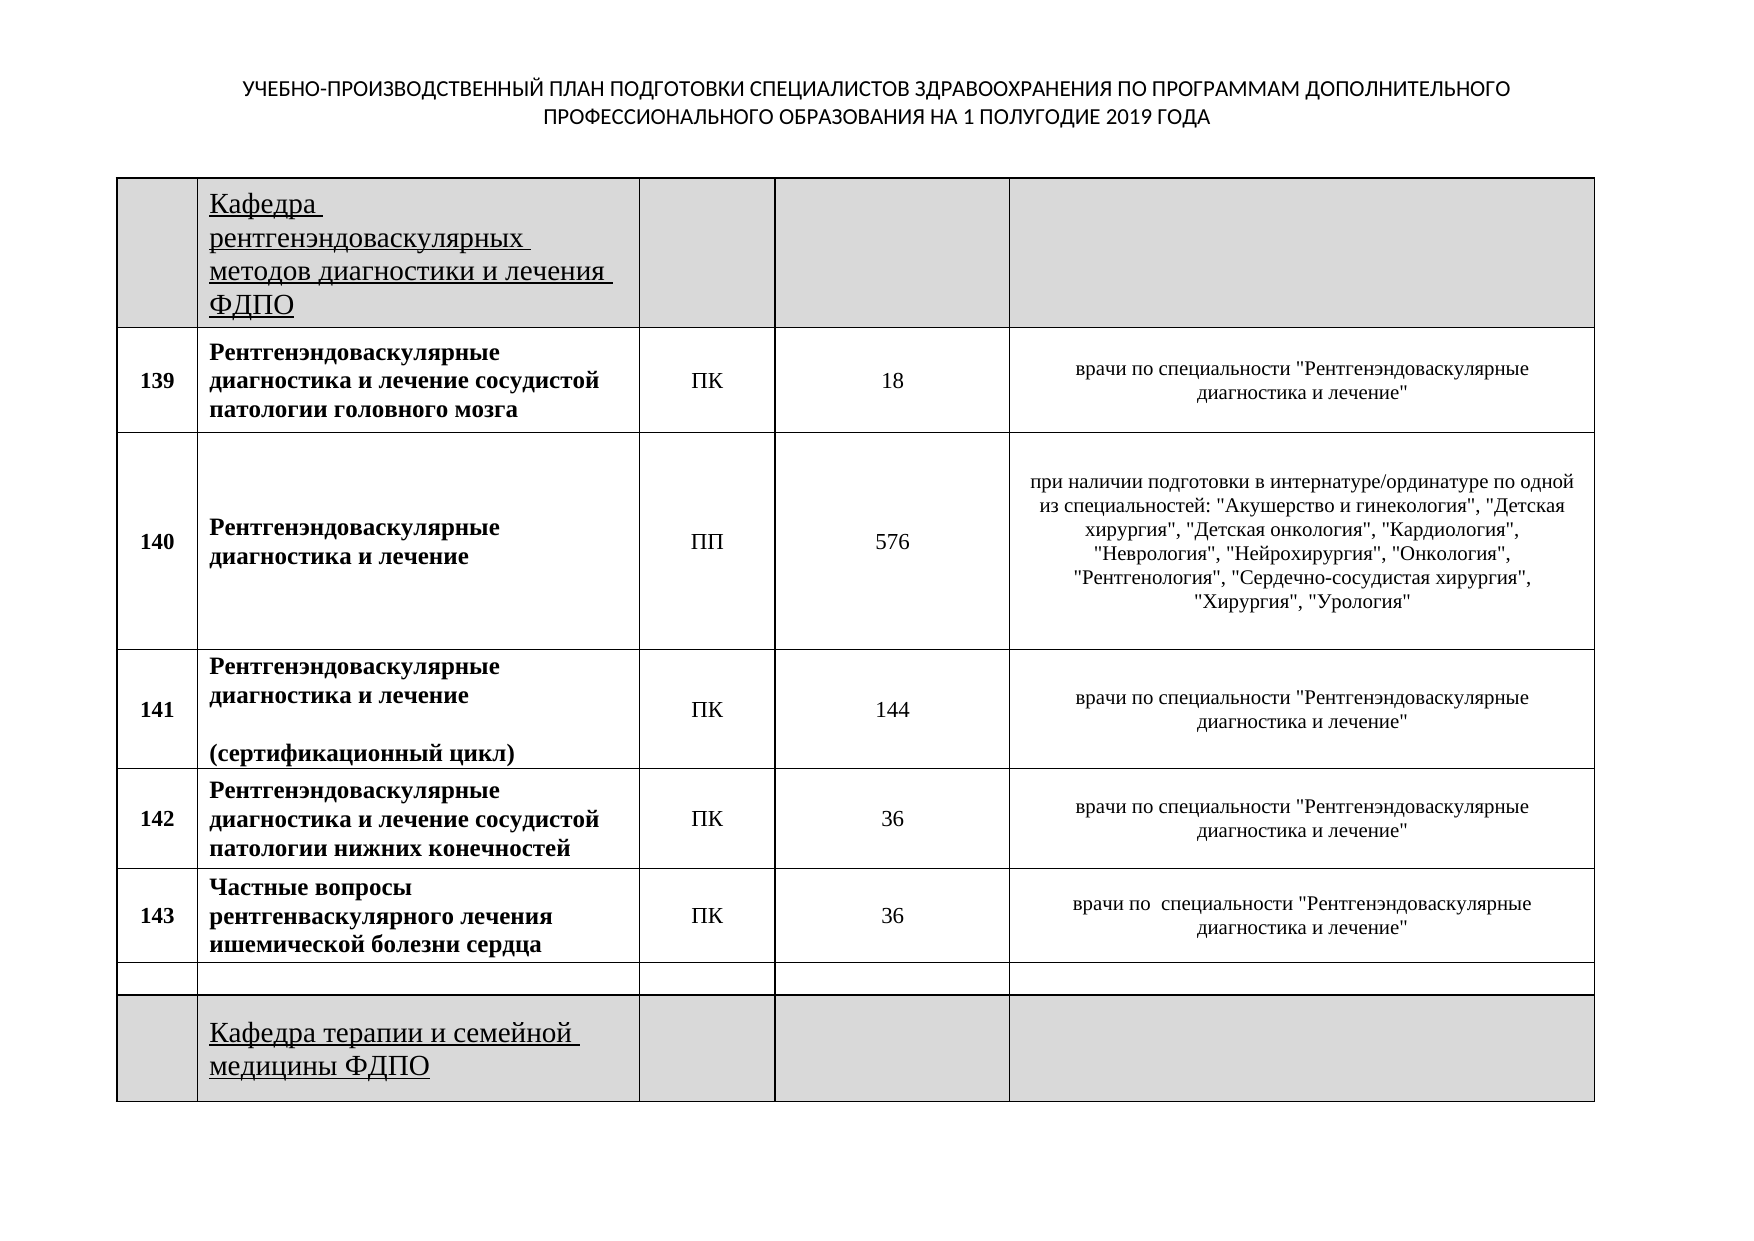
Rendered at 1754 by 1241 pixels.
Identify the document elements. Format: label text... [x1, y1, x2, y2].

table_cell [118, 179, 197, 327]
table_cell 18 [776, 328, 1009, 432]
table_cell [198, 963, 639, 994]
table_cell ПК [640, 650, 774, 768]
table_cell Рентгенэндоваскулярные диагностика и лечение сосудистой патологии головного мозга [198, 328, 639, 432]
table_cell 143 [118, 869, 197, 962]
table_cell [776, 996, 1009, 1101]
table_cell 139 [118, 328, 197, 432]
table_cell [776, 963, 1009, 994]
table_cell [118, 963, 197, 994]
table_cell [1010, 963, 1594, 994]
table_cell 144 [776, 650, 1009, 768]
table_cell Рентгенэндоваскулярные диагностика и лечение [198, 433, 639, 649]
table_cell врачи по специальности "Рентгенэндоваскулярные диагностика и лечение" [1010, 769, 1594, 868]
table_cell 36 [776, 869, 1009, 962]
table_cell 576 [776, 433, 1009, 649]
table_cell Рентгенэндоваскулярные диагностика и лечение сосудистой патологии нижних конечностей [198, 769, 639, 868]
table_cell [118, 996, 197, 1101]
table_cell при наличии подготовки в интернатуре/ординатуре по одной из специальностей: "Акушерство и гинекология", "Детская хирургия", "Детская онкология", "Кардиология", "Неврология", "Нейрохирургия", "Онкология", "Рентгенология", "Сердечно-сосудистая хирургия", "Хирургия", "Урология" [1010, 433, 1594, 649]
table_cell [640, 179, 774, 327]
table_cell 140 [118, 433, 197, 649]
table_cell ПП [640, 433, 774, 649]
table_cell [640, 963, 774, 994]
table_cell Рентгенэндоваскулярные диагностика и лечение (сертификационный цикл) [198, 650, 639, 768]
table_cell 36 [776, 769, 1009, 868]
table_cell ПК [640, 328, 774, 432]
table_cell [776, 179, 1009, 327]
table_cell ПК [640, 769, 774, 868]
table_cell Кафедра рентгенэндоваскулярных методов диагностики и лечения ФДПО [198, 179, 639, 327]
table_cell ПК [640, 869, 774, 962]
table_cell врачи по специальности "Рентгенэндоваскулярные диагностика и лечение" [1010, 869, 1594, 962]
table_cell 142 [118, 769, 197, 868]
table_cell [640, 996, 774, 1101]
table_cell [1010, 179, 1594, 327]
table_cell врачи по специальности "Рентгенэндоваскулярные диагностика и лечение" [1010, 650, 1594, 768]
table_cell [1010, 996, 1594, 1101]
table_cell Кафедра терапии и семейной медицины ФДПО [198, 996, 639, 1101]
table_cell врачи по специальности "Рентгенэндоваскулярные диагностика и лечение" [1010, 328, 1594, 432]
table_cell 141 [118, 650, 197, 768]
table_cell Частные вопросы рентгенваскулярного лечения ишемической болезни сердца [198, 869, 639, 962]
